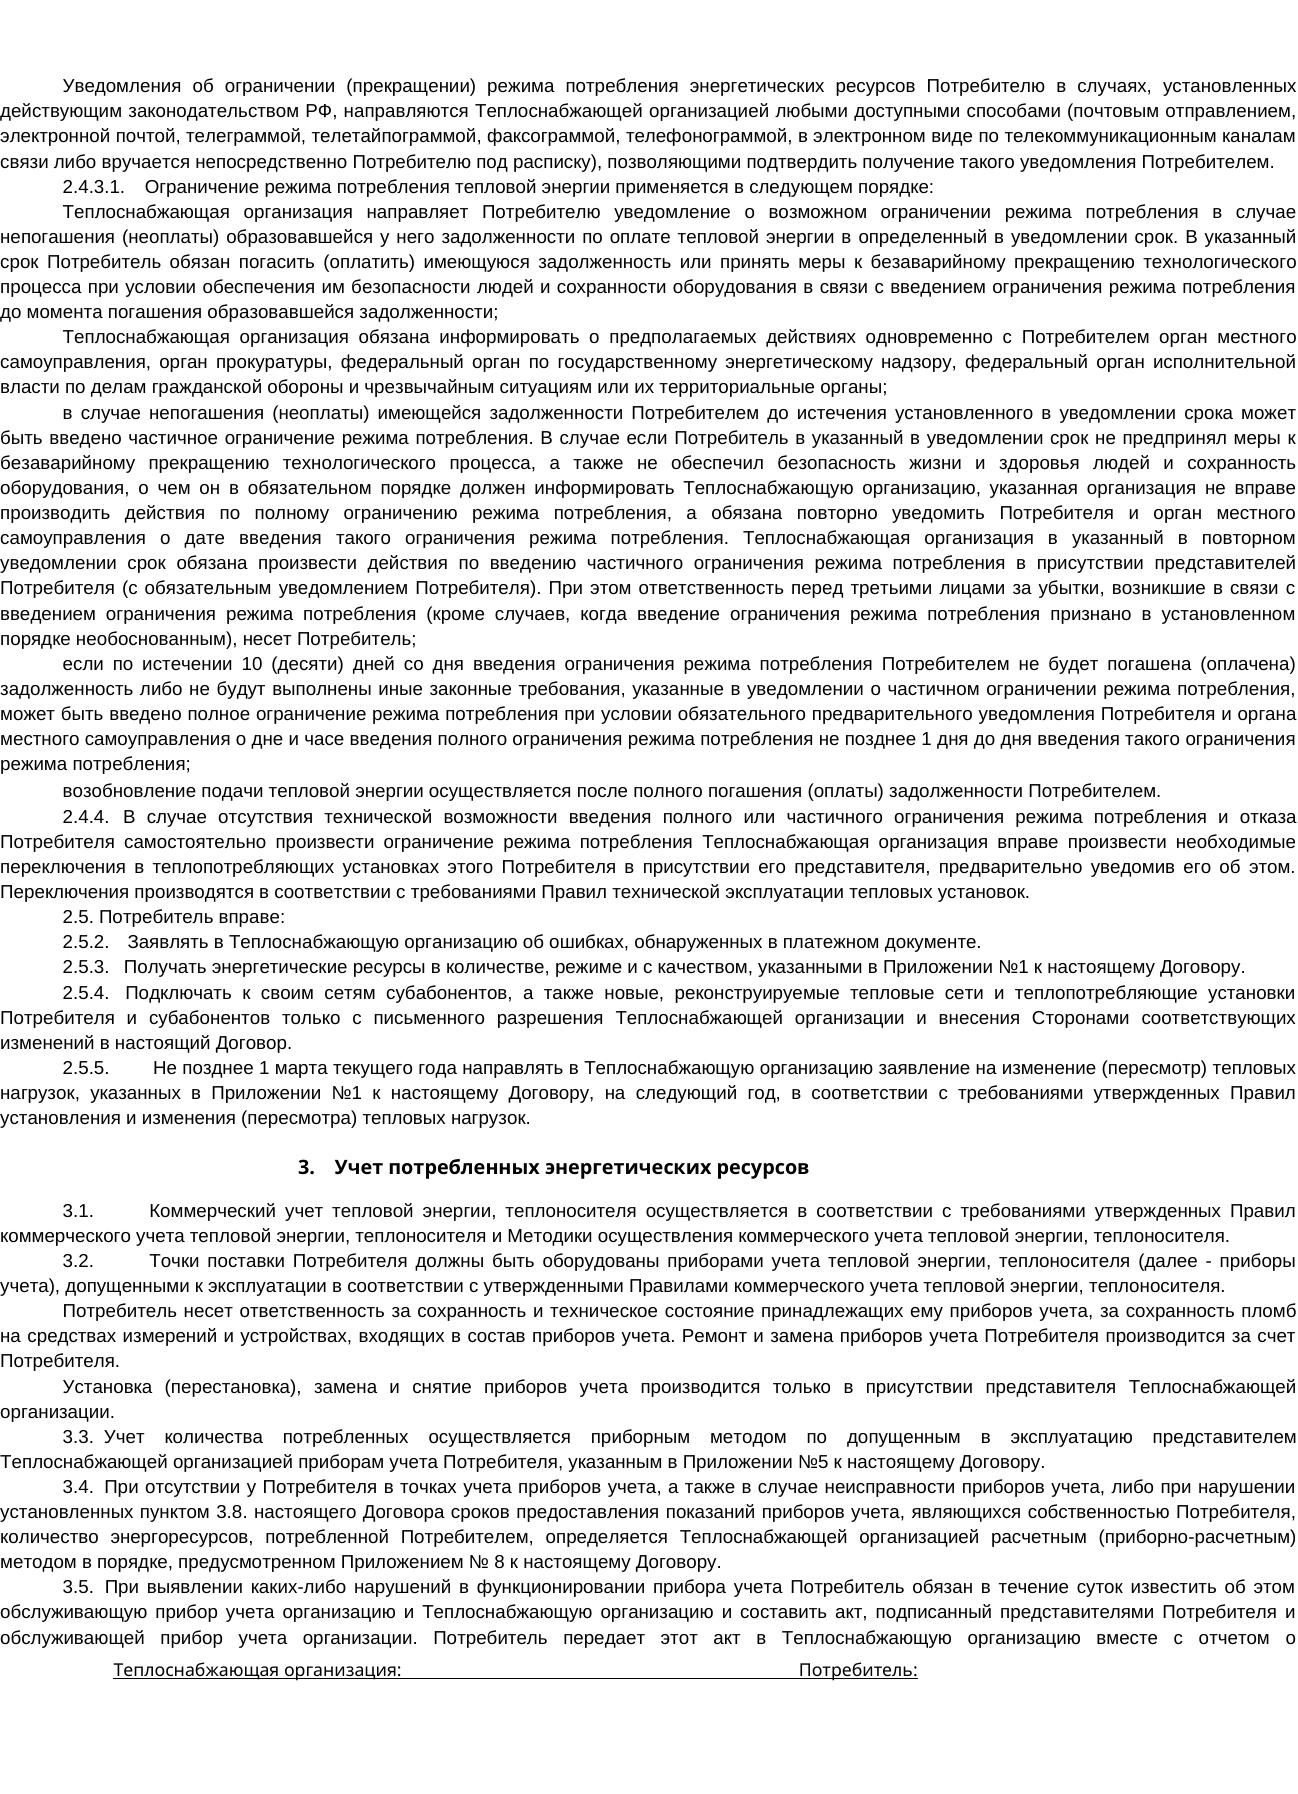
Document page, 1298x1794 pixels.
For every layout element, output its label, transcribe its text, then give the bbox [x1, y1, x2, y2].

text Теплоснабжающая организация обязана информировать о предполагаемых действиях одновременно с Потребителем орган местного самоуправления, орган прокуратуры, федеральный орган по государственному энергетическому надзору, федеральный орган исполнительной власти по делам гражданской обороны и чрезвычайным ситуациям или их территориальные органы; [0, 324, 1297, 399]
list Коммерческий учет тепловой энергии, теплоносителя осуществляется в соответствии с требованиями утвержденных Правил коммерческого учета тепловой энергии, теплоносителя и Методики осуществления коммерческого учета тепловой энергии, теплоносителя. [0, 1197, 1297, 1247]
list Подключать к своим сетям субабонентов, а также новые, реконструируемые тепловые сети и теплопотребляющие установки Потребителя и субабонентов только с письменного разрешения Теплоснабжающей организации и внесения Сторонами соответствующих изменений в настоящий Договор. [0, 979, 1297, 1054]
text возобновление подачи тепловой энергии осуществляется после полного погашения (оплаты) задолженности Потребителем. [0, 776, 1297, 803]
list Ограничение режима потребления тепловой энергии применяется в следующем порядке: [0, 173, 1297, 198]
text Установка (перестановка), замена и снятие приборов учета производится только в присутствии представителя Теплоснабжающей организации. [0, 1373, 1297, 1423]
list Точки поставки Потребителя должны быть оборудованы приборами учета тепловой энергии, теплоносителя (далее - приборы учета), допущенными к эксплуатации в соответствии с утвержденными Правилами коммерческого учета тепловой энергии, теплоносителя. [0, 1247, 1297, 1298]
list Заявлять в Теплоснабжающую организацию об ошибках, обнаруженных в платежном документе. [0, 929, 1297, 954]
list В случае отсутствия технической возможности введения полного или частичного ограничения режима потребления и отказа Потребителя самостоятельно произвести ограничение режима потребления Теплоснабжающая организация вправе произвести необходимые переключения в теплопотребляющих установках этого Потребителя в присутствии его представителя, предварительно уведомив его об этом. Переключения производятся в соответствии с требованиями Правил технической эксплуатации тепловых установок. [0, 803, 1297, 904]
list Учет количества потребленных осуществляется приборным методом по допущенным в эксплуатацию представителем Теплоснабжающей организацией приборам учета Потребителя, указанным в Приложении №5 к настоящему Договору. [0, 1423, 1297, 1473]
text Уведомления об ограничении (прекращении) режима потребления энергетических ресурсов Потребителю в случаях, установленных действующим законодательством РФ, направляются Теплоснабжающей организацией любыми доступными способами (почтовым отправлением, электронной почтой, телеграммой, телетайпограммой, факсограммой, телефонограммой, в электронном виде по телекоммуникационным каналам связи либо вручается непосредственно Потребителю под расписку), позволяющими подтвердить получение такого уведомления Потребителем. [0, 73, 1297, 173]
text 2.5. Потребитель вправе: [0, 904, 1297, 929]
list При отсутствии у Потребителя в точках учета приборов учета, а также в случае неисправности приборов учета, либо при нарушении установленных пунктом 3.8. настоящего Договора сроков предоставления показаний приборов учета, являющихся собственностью Потребителя, количество энергоресурсов, потребленной Потребителем, определяется Теплоснабжающей организацией расчетным (приборно-расчетным) методом в порядке, предусмотренном Приложением № 8 к настоящему Договору. [0, 1473, 1297, 1574]
text Теплоснабжающая организация направляет Потребителю уведомление о возможном ограничении режима потребления в случае непогашения (неоплаты) образовавшейся у него задолженности по оплате тепловой энергии в определенный в уведомлении срок. В указанный срок Потребитель обязан погасить (оплатить) имеющуюся задолженность или принять меры к безаварийному прекращению технологического процесса при условии обеспечения им безопасности людей и сохранности оборудования в связи с введением ограничения режима потребления до момента погашения образовавшейся задолженности; [0, 198, 1297, 324]
list Получать энергетические ресурсы в количестве, режиме и с качеством, указанными в Приложении №1 к настоящему Договору. [0, 954, 1297, 979]
list Не позднее 1 марта текущего года направлять в Теплоснабжающую организацию заявление на изменение (пересмотр) тепловых нагрузок, указанных в Приложении №1 к настоящему Договору, на следующий год, в соответствии с требованиями утвержденных Правил установления и изменения (пересмотра) тепловых нагрузок. [0, 1054, 1297, 1130]
text если по истечении 10 (десяти) дней со дня введения ограничения режима потребления Потребителем не будет погашена (оплачена) задолженность либо не будут выполнены иные законные требования, указанные в уведомлении о частичном ограничении режима потребления, может быть введено полное ограничение режима потребления при условии обязательного предварительного уведомления Потребителя и органа местного самоуправления о дне и часе введения полного ограничения режима потребления не позднее 1 дня до дня введения такого ограничения режима потребления; [0, 650, 1297, 776]
text Потребитель несет ответственность за сохранность и техническое состояние принадлежащих ему приборов учета, за сохранность пломб на средствах измерений и устройствах, входящих в состав приборов учета. Ремонт и замена приборов учета Потребителя производится за счет Потребителя. [0, 1298, 1297, 1373]
text в случае непогашения (неоплаты) имеющейся задолженности Потребителем до истечения установленного в уведомлении срока может быть введено частичное ограничение режима потребления. В случае если Потребитель в указанный в уведомлении срок не предпринял меры к безаварийному прекращению технологического процесса, а также не обеспечил безопасность жизни и здоровья людей и сохранность оборудования, о чем он в обязательном порядке должен информировать Теплоснабжающую организацию, указанная организация не вправе производить действия по полному ограничению режима потребления, а обязана повторно уведомить Потребителя и орган местного самоуправления о дате введения такого ограничения режима потребления. Теплоснабжающая организация в указанный в повторном уведомлении срок обязана произвести действия по введению частичного ограничения режима потребления в присутствии представителей Потребителя (с обязательным уведомлением Потребителя). При этом ответственность перед третьими лицами за убытки, возникшие в связи с введением ограничения режима потребления (кроме случаев, когда введение ограничения режима потребления признано в установленном порядке необоснованным), несет Потребитель; [0, 399, 1297, 650]
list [0, 1574, 1297, 1649]
list Учет потребленных энергетических ресурсов [298, 1159, 1297, 1179]
